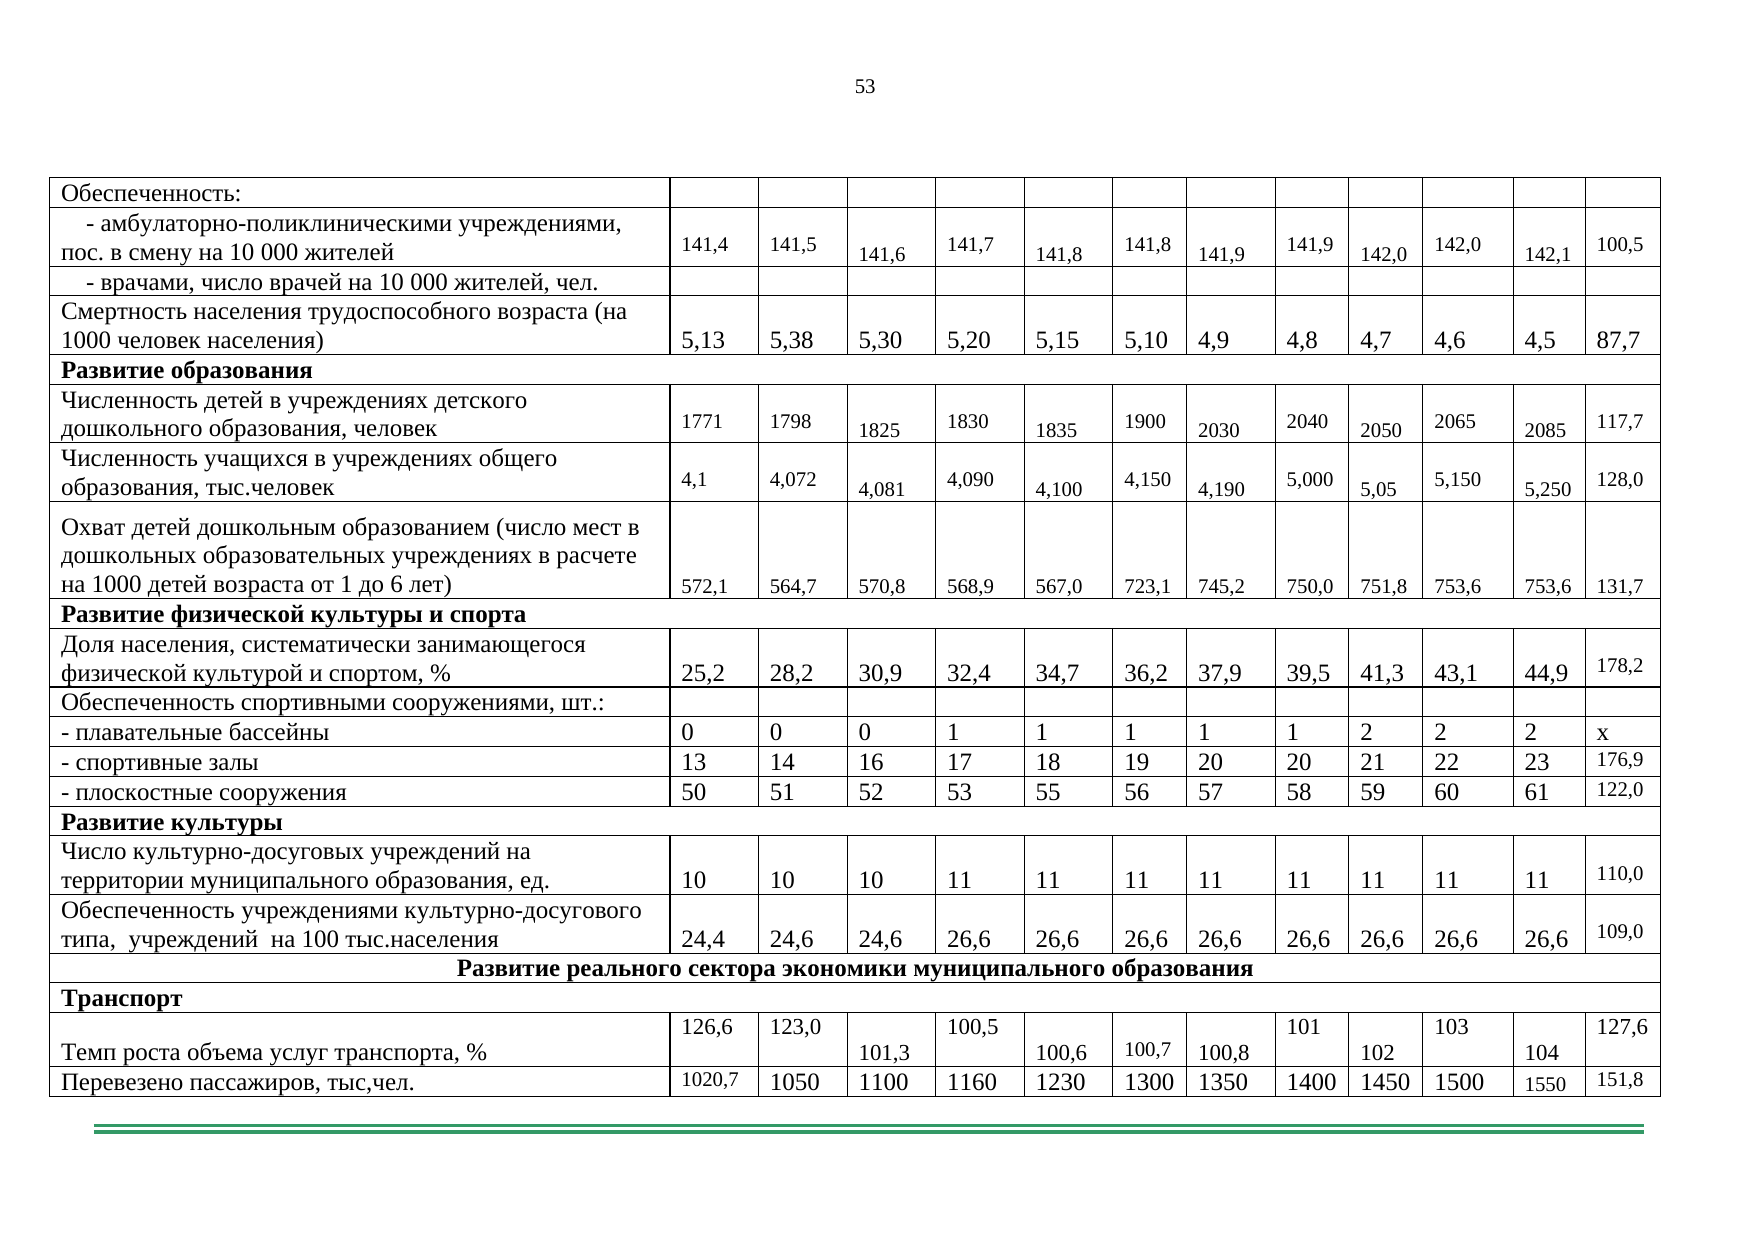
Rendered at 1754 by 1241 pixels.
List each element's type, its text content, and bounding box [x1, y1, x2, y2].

table_cell 104 [1514, 1013, 1585, 1066]
table_cell [936, 688, 1024, 716]
table_cell Развитие образования [50, 355, 1660, 384]
table_cell 5,20 [936, 296, 1024, 354]
table_cell 0 [848, 717, 935, 746]
table_cell 745,2 [1187, 502, 1275, 598]
table_cell 32,4 [936, 629, 1024, 686]
table_cell [671, 267, 758, 295]
table_cell 18 [1025, 747, 1112, 776]
table_cell [848, 267, 935, 295]
table_cell 1 [1113, 717, 1186, 746]
table_cell [1423, 267, 1513, 295]
table_cell 141,4 [671, 208, 758, 266]
table_cell 5,13 [671, 296, 758, 354]
table_cell 1350 [1187, 1067, 1275, 1096]
table_cell 570,8 [848, 502, 935, 598]
table_cell 4,100 [1025, 443, 1112, 501]
table_cell 5,38 [759, 296, 847, 354]
table_cell 127,6 [1586, 1013, 1660, 1066]
table_cell [759, 267, 847, 295]
table_cell 1900 [1113, 385, 1186, 442]
table_cell 34,7 [1025, 629, 1112, 686]
table_cell 117,7 [1586, 385, 1660, 442]
table_cell 141,7 [936, 208, 1024, 266]
table_cell [1349, 267, 1422, 295]
table_cell 122,0 [1586, 777, 1660, 806]
table_cell [759, 178, 847, 207]
table_cell 1835 [1025, 385, 1112, 442]
table_cell 43,1 [1423, 629, 1513, 686]
table_cell [1514, 178, 1585, 207]
table_cell 1300 [1113, 1067, 1186, 1096]
table_cell [848, 688, 935, 716]
table_cell 26,6 [1113, 895, 1186, 952]
table_cell 151,8 [1586, 1067, 1660, 1096]
table_cell 1550 [1514, 1067, 1585, 1096]
table_cell 11 [1423, 836, 1513, 894]
table_cell 20 [1187, 747, 1275, 776]
table_cell 1500 [1423, 1067, 1513, 1096]
table_cell 0 [759, 717, 847, 746]
table_cell 100,7 [1113, 1013, 1186, 1066]
table_cell 1100 [848, 1067, 935, 1096]
table_cell 2040 [1276, 385, 1348, 442]
table_cell 60 [1423, 777, 1513, 806]
table_cell 5,250 [1514, 443, 1585, 501]
table_cell 10 [848, 836, 935, 894]
table_cell 14 [759, 747, 847, 776]
table_cell 50 [671, 777, 758, 806]
table_cell Обеспеченность спортивными сооружениями, шт.: [50, 688, 669, 716]
table_cell 24,6 [848, 895, 935, 952]
table_cell 141,9 [1187, 208, 1275, 266]
table_cell Темп роста объема услуг транспорта, % [50, 1013, 669, 1066]
table_cell 11 [1349, 836, 1422, 894]
table_cell 1830 [936, 385, 1024, 442]
table_cell 176,9 [1586, 747, 1660, 776]
table_cell 10 [671, 836, 758, 894]
table_cell 26,6 [1025, 895, 1112, 952]
table_cell 723,1 [1113, 502, 1186, 598]
table_cell 128,0 [1586, 443, 1660, 501]
table_cell [671, 178, 758, 207]
table_cell 30,9 [848, 629, 935, 686]
table_cell 4,090 [936, 443, 1024, 501]
table_cell 142,0 [1349, 208, 1422, 266]
table_cell Численность учащихся в учреждениях общего образования, тыс.человек [50, 443, 669, 501]
table_cell [1423, 688, 1513, 716]
table_cell 24,6 [759, 895, 847, 952]
table_cell [1423, 178, 1513, 207]
table_cell 61 [1514, 777, 1585, 806]
table_cell 11 [936, 836, 1024, 894]
table_cell 13 [671, 747, 758, 776]
table_cell 567,0 [1025, 502, 1112, 598]
table_cell 109,0 [1586, 895, 1660, 952]
table_cell [1025, 688, 1112, 716]
table_cell 751,8 [1349, 502, 1422, 598]
table_cell [1187, 267, 1275, 295]
table_cell 39,5 [1276, 629, 1348, 686]
table_cell [1113, 267, 1186, 295]
table_cell 4,8 [1276, 296, 1348, 354]
table_cell [1276, 267, 1348, 295]
table_cell [1514, 688, 1585, 716]
table_cell - плоскостные сооружения [50, 777, 669, 806]
table_cell 4,9 [1187, 296, 1275, 354]
table_cell [1349, 178, 1422, 207]
table_cell 568,9 [936, 502, 1024, 598]
table_cell [848, 178, 935, 207]
table_cell 2065 [1423, 385, 1513, 442]
table_cell Развитие реального сектора экономики муниципального образования [50, 954, 1660, 982]
table_cell 57 [1187, 777, 1275, 806]
table_cell 100,5 [1586, 208, 1660, 266]
table_cell Развитие культуры [50, 807, 1660, 835]
table_cell 1 [1276, 717, 1348, 746]
table_cell 5,30 [848, 296, 935, 354]
table_cell 141,5 [759, 208, 847, 266]
table_cell 37,9 [1187, 629, 1275, 686]
table_cell 750,0 [1276, 502, 1348, 598]
table_cell 101,3 [848, 1013, 935, 1066]
table_cell 59 [1349, 777, 1422, 806]
table_cell 25,2 [671, 629, 758, 686]
table_cell 141,6 [848, 208, 935, 266]
table_cell - амбулаторно-поликлиническими учреждениями, пос. в смену на 10 000 жителей [50, 208, 669, 266]
table_cell - спортивные залы [50, 747, 669, 776]
table_cell 41,3 [1349, 629, 1422, 686]
table_cell 178,2 [1586, 629, 1660, 686]
table_cell 4,5 [1514, 296, 1585, 354]
table_cell 102 [1349, 1013, 1422, 1066]
table_cell 51 [759, 777, 847, 806]
table_cell 17 [936, 747, 1024, 776]
table_cell [1586, 688, 1660, 716]
table_cell 56 [1113, 777, 1186, 806]
table_cell Число культурно-досуговых учреждений на территории муниципального образования, ед. [50, 836, 669, 894]
table_cell х [1586, 717, 1660, 746]
table_cell 53 [936, 777, 1024, 806]
table_cell 16 [848, 747, 935, 776]
table_cell 1 [1025, 717, 1112, 746]
table_cell Перевезено пассажиров, тыс,чел. [50, 1067, 669, 1096]
table_cell 55 [1025, 777, 1112, 806]
table_cell 4,7 [1349, 296, 1422, 354]
table_cell 2030 [1187, 385, 1275, 442]
table_cell 2 [1349, 717, 1422, 746]
table_cell [1113, 688, 1186, 716]
table_cell 753,6 [1514, 502, 1585, 598]
table_cell Транспорт [50, 983, 1660, 1012]
table_cell 142,1 [1514, 208, 1585, 266]
table_cell 2 [1514, 717, 1585, 746]
table_cell 4,1 [671, 443, 758, 501]
table_cell 110,0 [1586, 836, 1660, 894]
table_cell 0 [671, 717, 758, 746]
table_cell 2050 [1349, 385, 1422, 442]
table_cell 11 [1187, 836, 1275, 894]
table_cell 1230 [1025, 1067, 1112, 1096]
table_cell [1586, 267, 1660, 295]
table_cell 131,7 [1586, 502, 1660, 598]
table_cell 1 [1187, 717, 1275, 746]
table_cell 4,150 [1113, 443, 1186, 501]
table_cell 23 [1514, 747, 1585, 776]
table_cell 1400 [1276, 1067, 1348, 1096]
table_cell [1113, 178, 1186, 207]
table_cell Обеспеченность учреждениями культурно-досугового типа, учреждений на 100 тыс.населения [50, 895, 669, 952]
table_cell 5,05 [1349, 443, 1422, 501]
table_cell - плавательные бассейны [50, 717, 669, 746]
table_cell 1020,7 [671, 1067, 758, 1096]
table_cell 1771 [671, 385, 758, 442]
table_cell [1187, 688, 1275, 716]
table_cell 36,2 [1113, 629, 1186, 686]
table_cell 753,6 [1423, 502, 1513, 598]
table_cell 26,6 [1187, 895, 1275, 952]
table_cell 1160 [936, 1067, 1024, 1096]
table_cell 20 [1276, 747, 1348, 776]
table_cell [759, 688, 847, 716]
table_cell Смертность населения трудоспособного возраста (на 1000 человек населения) [50, 296, 669, 354]
table_cell [1276, 688, 1348, 716]
table_cell 22 [1423, 747, 1513, 776]
table_cell 141,8 [1025, 208, 1112, 266]
table_cell 26,6 [1276, 895, 1348, 952]
table_cell 1825 [848, 385, 935, 442]
table_cell [1187, 178, 1275, 207]
table_cell 10 [759, 836, 847, 894]
table_cell 1450 [1349, 1067, 1422, 1096]
table_cell 11 [1276, 836, 1348, 894]
table_cell 4,190 [1187, 443, 1275, 501]
table_cell [1349, 688, 1422, 716]
table_cell Обеспеченность: [50, 178, 669, 207]
table_cell 1050 [759, 1067, 847, 1096]
table_cell 52 [848, 777, 935, 806]
table_cell 1798 [759, 385, 847, 442]
table_cell 141,9 [1276, 208, 1348, 266]
table_cell 123,0 [759, 1013, 847, 1066]
table_cell 100,6 [1025, 1013, 1112, 1066]
table_cell 11 [1514, 836, 1585, 894]
table_cell 26,6 [1349, 895, 1422, 952]
table_cell 26,6 [1423, 895, 1513, 952]
table_cell 564,7 [759, 502, 847, 598]
table_cell [1586, 178, 1660, 207]
table_cell 4,6 [1423, 296, 1513, 354]
table_cell 26,6 [1514, 895, 1585, 952]
table_cell 26,6 [936, 895, 1024, 952]
table_cell [1276, 178, 1348, 207]
table_cell Охват детей дошкольным образованием (число мест в дошкольных образовательных учреждениях в расчете на 1000 детей возраста от 1 до 6 лет) [50, 502, 669, 598]
table_cell [1025, 178, 1112, 207]
table_cell 103 [1423, 1013, 1513, 1066]
table_cell 142,0 [1423, 208, 1513, 266]
table_cell 21 [1349, 747, 1422, 776]
table_cell Доля населения, систематически занимающегося физической культурой и спортом, % [50, 629, 669, 686]
table_cell 2 [1423, 717, 1513, 746]
table_cell [936, 178, 1024, 207]
table_cell [671, 688, 758, 716]
table_cell 5,10 [1113, 296, 1186, 354]
table_cell 87,7 [1586, 296, 1660, 354]
table_cell 58 [1276, 777, 1348, 806]
table_cell - врачами, число врачей на 10 000 жителей, чел. [50, 267, 669, 295]
table_cell 100,8 [1187, 1013, 1275, 1066]
table_cell 44,9 [1514, 629, 1585, 686]
table_cell 4,081 [848, 443, 935, 501]
table_cell 5,150 [1423, 443, 1513, 501]
table_cell [1025, 267, 1112, 295]
table_cell 100,5 [936, 1013, 1024, 1066]
table_cell 1 [936, 717, 1024, 746]
table_cell 572,1 [671, 502, 758, 598]
table_cell [1514, 267, 1585, 295]
table_cell 19 [1113, 747, 1186, 776]
table_cell 126,6 [671, 1013, 758, 1066]
table_cell 11 [1113, 836, 1186, 894]
table_cell 2085 [1514, 385, 1585, 442]
table_cell 11 [1025, 836, 1112, 894]
table_cell Развитие физической культуры и спорта [50, 599, 1660, 628]
table_cell Численность детей в учреждениях детского дошкольного образования, человек [50, 385, 669, 442]
table_cell [936, 267, 1024, 295]
table_cell 4,072 [759, 443, 847, 501]
table_cell 101 [1276, 1013, 1348, 1066]
table_cell 141,8 [1113, 208, 1186, 266]
table_cell 24,4 [671, 895, 758, 952]
table_cell 5,15 [1025, 296, 1112, 354]
table_cell 28,2 [759, 629, 847, 686]
table_cell 5,000 [1276, 443, 1348, 501]
